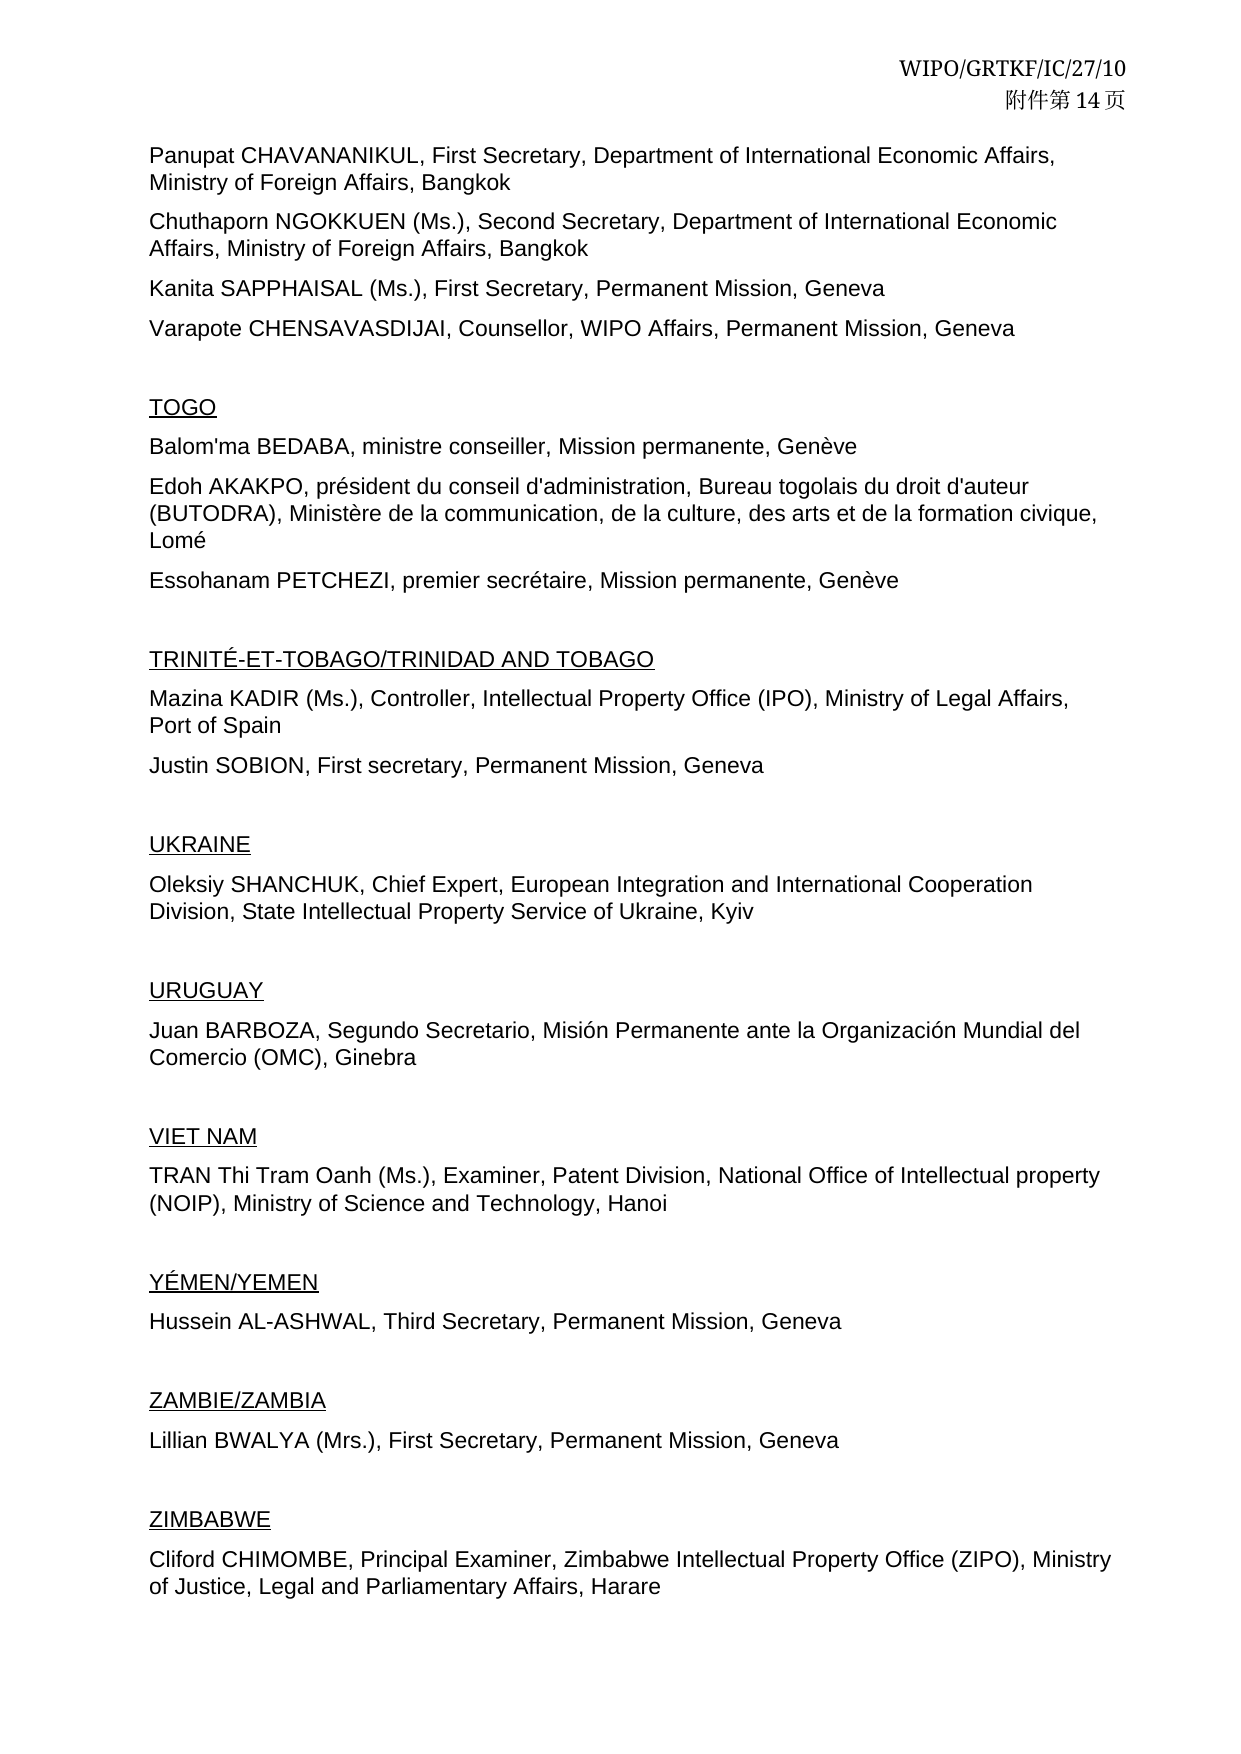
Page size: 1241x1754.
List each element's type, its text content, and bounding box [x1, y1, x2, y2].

text YÉMEN/YEMEN [149, 1268, 1122, 1295]
text Oleksiy SHANCHUK, Chief Expert, European Integration and International Cooperation Division, State Intellectual Property Service of Ukraine, Kyiv [149, 870, 1122, 924]
text Lillian BWALYA (Mrs.), First Secretary, Permanent Mission, Geneva [149, 1426, 1122, 1453]
text Justin SOBION, First secretary, Permanent Mission, Geneva [149, 751, 1122, 778]
text Edoh AKAKPO, président du conseil d'administration, Bureau togolais du droit d'auteur (BUTODRA), Ministère de la communication, de la culture, des arts et de la formation civique, Lomé [149, 472, 1122, 553]
text ZAMBIE/ZAMBIA [149, 1387, 1122, 1414]
text VIET NAM [149, 1122, 1122, 1149]
text Varapote CHENSAVASDIJAI, Counsellor, WIPO Affairs, Permanent Mission, Geneva [149, 314, 1122, 341]
text Essohanam PETCHEZI, premier secrétaire, Mission permanente, Genève [149, 566, 1122, 593]
text Cliford CHIMOMBE, Principal Examiner, Zimbabwe Intellectual Property Office (ZIPO), Ministry of Justice, Legal and Parliamentary Affairs, Harare [149, 1545, 1122, 1599]
text Mazina KADIR (Ms.), Controller, Intellectual Property Office (IPO), Ministry of Legal Affairs, Port of Spain [149, 684, 1122, 739]
text TRINITÉ-ET-TOBAGO/TRINIDAD AND TOBAGO [149, 645, 1122, 672]
text Panupat CHAVANANIKUL, First Secretary, Department of International Economic Affairs, Ministry of Foreign Affairs, Bangkok [149, 141, 1122, 195]
text ZIMBABWE [149, 1505, 1122, 1532]
text Balom'ma BEDABA, ministre conseiller, Mission permanente, Genève [149, 432, 1122, 459]
text Kanita SAPPHAISAL (Ms.), First Secretary, Permanent Mission, Geneva [149, 274, 1122, 301]
text TRAN Thi Tram Oanh (Ms.), Examiner, Patent Division, National Office of Intellectual property (NOIP), Ministry of Science and Technology, Hanoi [149, 1162, 1122, 1216]
text URUGUAY [149, 976, 1122, 1003]
text Juan BARBOZA, Segundo Secretario, Misión Permanente ante la Organización Mundial del Comercio (OMC), Ginebra [149, 1016, 1122, 1070]
text TOGO [149, 393, 1122, 420]
text Hussein AL-ASHWAL, Third Secretary, Permanent Mission, Geneva [149, 1307, 1122, 1334]
text UKRAINE [149, 830, 1122, 857]
text Chuthaporn NGOKKUEN (Ms.), Second Secretary, Department of International Economic Affairs, Ministry of Foreign Affairs, Bangkok [149, 207, 1122, 262]
